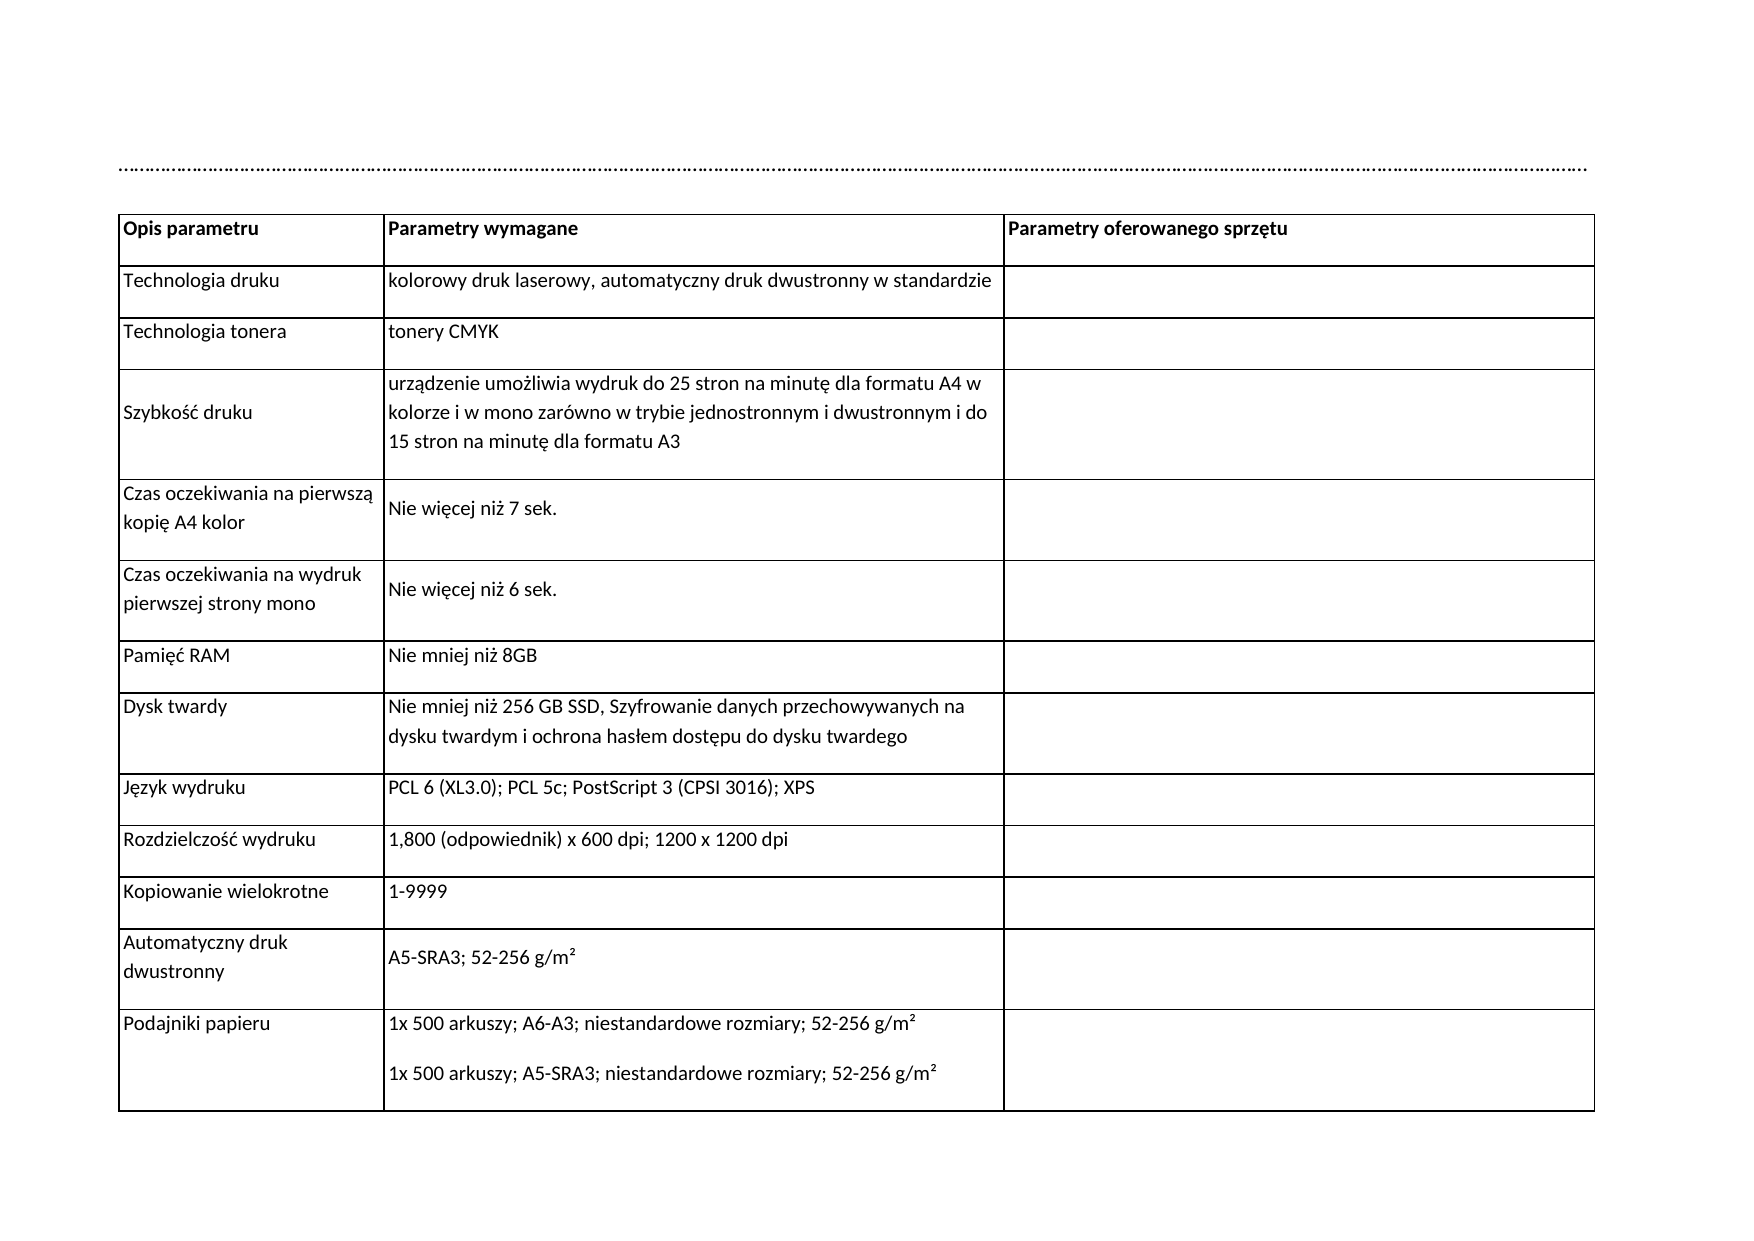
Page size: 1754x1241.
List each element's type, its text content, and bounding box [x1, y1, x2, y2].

table_cell [1005, 561, 1594, 640]
table_cell [1005, 775, 1594, 824]
table_cell [1005, 480, 1594, 559]
table_header Parametry oferowanego sprzętu [1005, 215, 1594, 265]
table_cell 1,800 (odpowiednik) x 600 dpi; 1200 x 1200 dpi [385, 826, 1003, 876]
table_cell [1005, 370, 1594, 479]
table_cell Kopiowanie wielokrotne [120, 878, 383, 928]
table_cell 1x 500 arkuszy; A6-A3; niestandardowe rozmiary; 52-256 g/m² 1x 500 arkuszy; A5-SRA3; niestandardowe rozmiary; 52-256 g/m² [385, 1010, 1003, 1110]
table_cell tonery CMYK [385, 319, 1003, 369]
table_cell 1-9999 [385, 878, 1003, 928]
table_cell Podajniki papieru [120, 1010, 383, 1110]
table_cell [1005, 878, 1594, 928]
table_cell kolorowy druk laserowy, automatyczny druk dwustronny w standardzie [385, 267, 1003, 317]
table_cell Technologia tonera [120, 319, 383, 369]
table_cell urządzenie umożliwia wydruk do 25 stron na minutę dla formatu A4 w kolorze i w mono zarówno w trybie jednostronnym i dwustronnym i do 15 stron na minutę dla formatu A3 [385, 370, 1003, 479]
table_cell Nie mniej niż 256 GB SSD, Szyfrowanie danych przechowywanych na dysku twardym i ochrona hasłem dostępu do dysku twardego [385, 694, 1003, 773]
table_cell Język wydruku [120, 775, 383, 824]
table_cell Automatyczny druk dwustronny [120, 930, 383, 1009]
table_cell Nie mniej niż 8GB [385, 642, 1003, 692]
table_cell Czas oczekiwania na pierwszą kopię A4 kolor [120, 480, 383, 559]
table_cell [1005, 319, 1594, 369]
table_header Parametry wymagane [385, 215, 1003, 265]
table_header Opis parametru [120, 215, 383, 265]
table_cell A5-SRA3; 52-256 g/m² [385, 930, 1003, 1009]
table_cell [1005, 930, 1594, 1009]
table_cell Rozdzielczość wydruku [120, 826, 383, 876]
table_cell Szybkość druku [120, 370, 383, 479]
table_cell PCL 6 (XL3.0); PCL 5c; PostScript 3 (CPSI 3016); XPS [385, 775, 1003, 824]
table_cell [1005, 694, 1594, 773]
table_cell Pamięć RAM [120, 642, 383, 692]
table_cell [1005, 826, 1594, 876]
table_cell Nie więcej niż 7 sek. [385, 480, 1003, 559]
table_cell Technologia druku [120, 267, 383, 317]
table_cell Nie więcej niż 6 sek. [385, 561, 1003, 640]
table_cell [1005, 1010, 1594, 1110]
table_cell [1005, 267, 1594, 317]
table_cell Dysk twardy [120, 694, 383, 773]
table_cell Czas oczekiwania na wydruk pierwszej strony mono [120, 561, 383, 640]
text ……………………………………………………………………………………………………………………………………………………………………………………………………………………………………………………… [118, 149, 1609, 177]
table_cell [1005, 642, 1594, 692]
